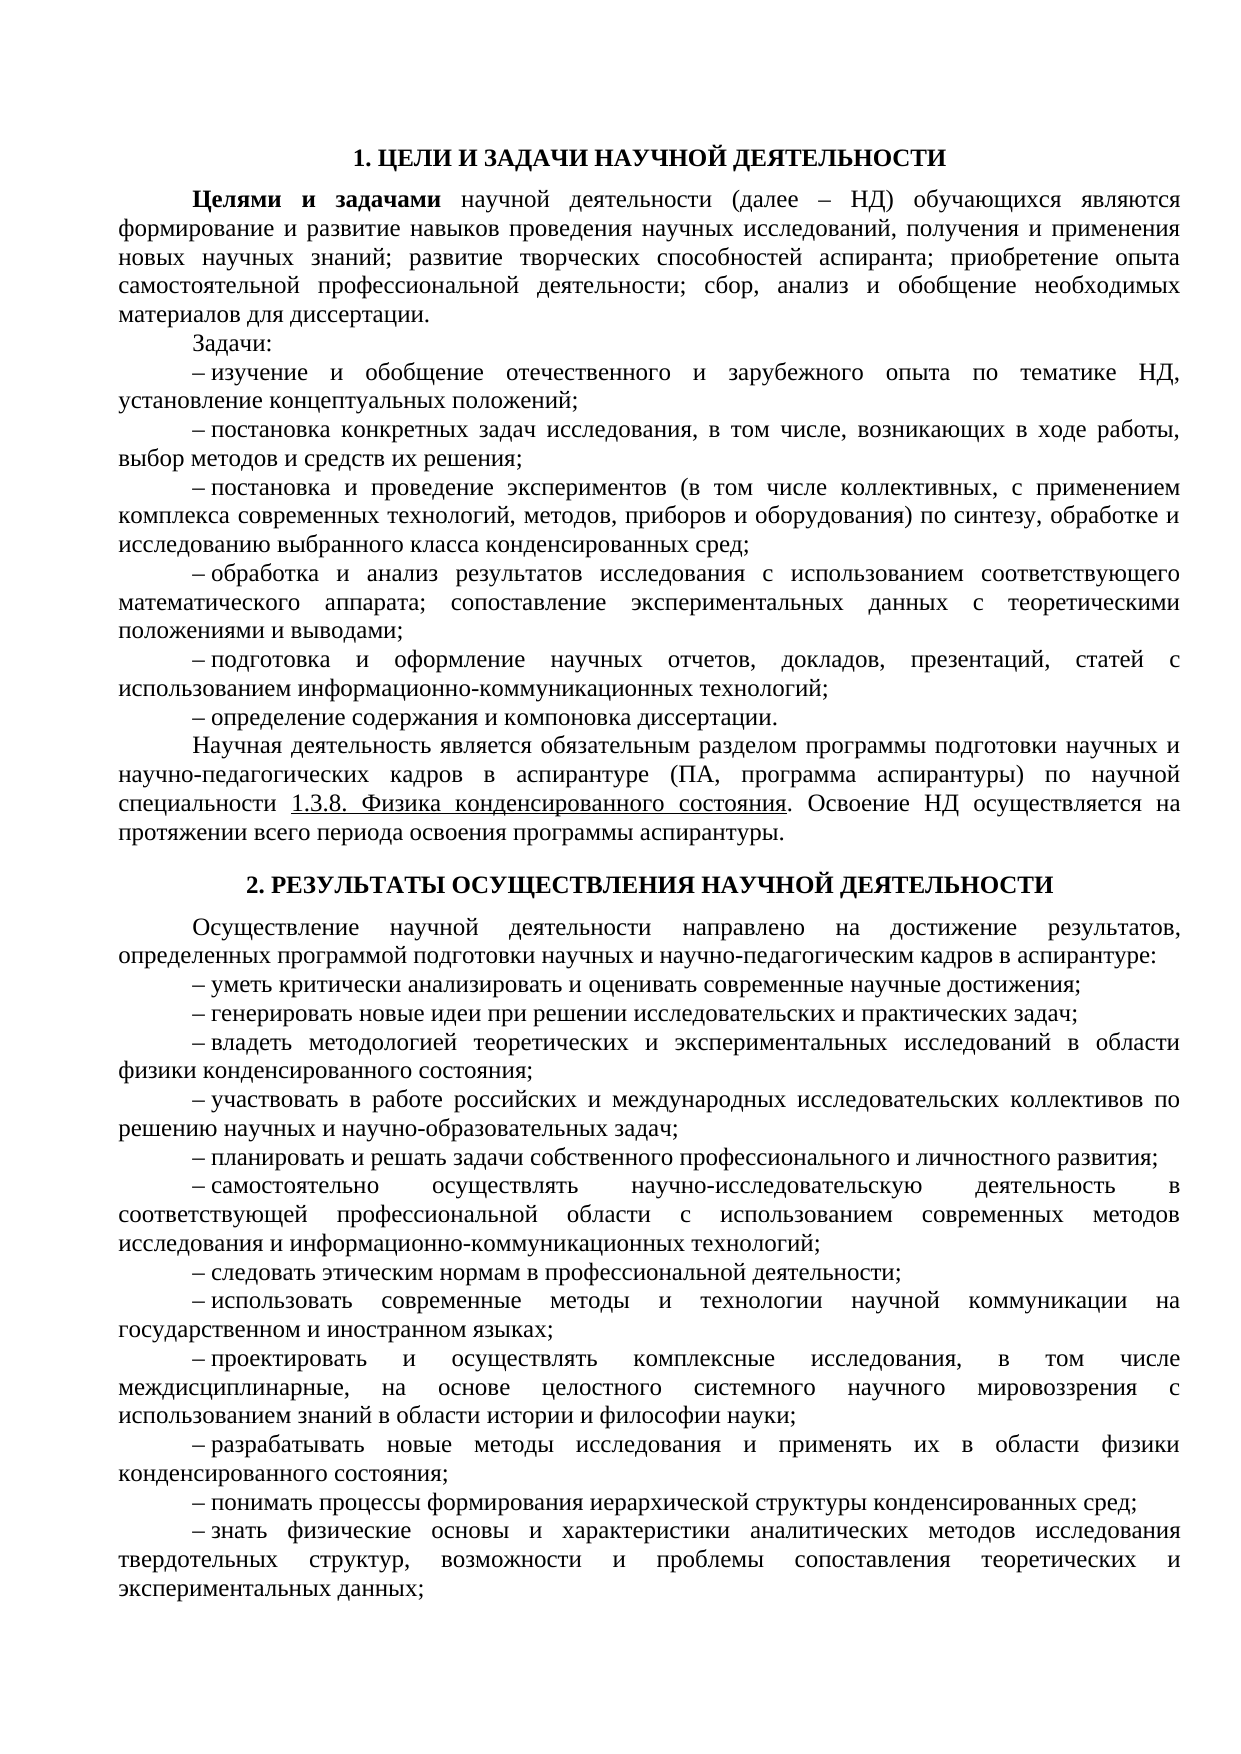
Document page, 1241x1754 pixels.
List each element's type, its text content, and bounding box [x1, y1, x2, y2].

text – владеть методологией теоретических и экспериментальных исследований в области физики конденсированного состояния; [118, 1027, 1181, 1084]
text – проектировать и осуществлять комплексные исследования, в том числе междисциплинарные, на основе целостного системного научного мировоззрения с использованием знаний в области истории и философии науки; [118, 1343, 1181, 1429]
text Научная деятельность является обязательным разделом программы подготовки научных и научно-педагогических кадров в аспирантуре (ПА, программа аспирантуры) по научной специальности 1.3.8. Физика конденсированного состояния. Освоение НД осуществляется на протяжении всего периода освоения программы аспирантуры. [118, 731, 1181, 846]
text – определение содержания и компоновка диссертации. [118, 702, 1181, 731]
text Целями и задачами научной деятельности (далее – НД) обучающихся являются формирование и развитие навыков проведения научных исследований, получения и применения новых научных знаний; развитие творческих способностей аспиранта; приобретение опыта самостоятельной профессиональной деятельности; сбор, анализ и обобщение необходимых материалов для диссертации. [118, 184, 1181, 328]
text – постановка конкретных задач исследования, в том числе, возникающих в ходе работы, выбор методов и средств их решения; [118, 414, 1181, 472]
text – знать физические основы и характеристики аналитических методов исследования твердотельных структур, возможности и проблемы сопоставления теоретических и экспериментальных данных; [118, 1516, 1181, 1602]
title 2. РЕЗУЛЬТАТЫ ОСУЩЕСТВЛЕНИЯ НАУЧНОЙ ДЕЯТЕЛЬНОСТИ [118, 871, 1181, 899]
text – планировать и решать задачи собственного профессионального и личностного развития; [118, 1142, 1181, 1171]
text – понимать процессы формирования иерархической структуры конденсированных сред; [118, 1487, 1181, 1516]
text – самостоятельно осуществлять научно-исследовательскую деятельность в соответствующей профессиональной области с использованием современных методов исследования и информационно-коммуникационных технологий; [118, 1171, 1181, 1257]
text – изучение и обобщение отечественного и зарубежного опыта по тематике НД, установление концептуальных положений; [118, 357, 1181, 414]
text – постановка и проведение экспериментов (в том числе коллективных, с применением комплекса современных технологий, методов, приборов и оборудования) по синтезу, обработке и исследованию выбранного класса конденсированных сред; [118, 472, 1181, 558]
text – уметь критически анализировать и оценивать современные научные достижения; [118, 969, 1181, 998]
text – участвовать в работе российских и международных исследовательских коллективов по решению научных и научно-образовательных задач; [118, 1084, 1181, 1142]
text – следовать этическим нормам в профессиональной деятельности; [118, 1257, 1181, 1286]
text Осуществление научной деятельности направлено на достижение результатов, определенных программой подготовки научных и научно-педагогическим кадров в аспирантуре: [118, 912, 1181, 969]
text – подготовка и оформление научных отчетов, докладов, презентаций, статей с использованием информационно-коммуникационных технологий; [118, 644, 1181, 702]
text Задачи: [118, 328, 1181, 357]
text – использовать современные методы и технологии научной коммуникации на государственном и иностранном языках; [118, 1286, 1181, 1343]
text – разрабатывать новые методы исследования и применять их в области физики конденсированного состояния; [118, 1429, 1181, 1487]
text – генерировать новые идеи при решении исследовательских и практических задач; [118, 998, 1181, 1027]
text – обработка и анализ результатов исследования с использованием соответствующего математического аппарата; сопоставление экспериментальных данных с теоретическими положениями и выводами; [118, 558, 1181, 644]
title 1. ЦЕЛИ И ЗАДАЧИ НАУЧНОЙ ДЕЯТЕЛЬНОСТИ [118, 143, 1181, 172]
